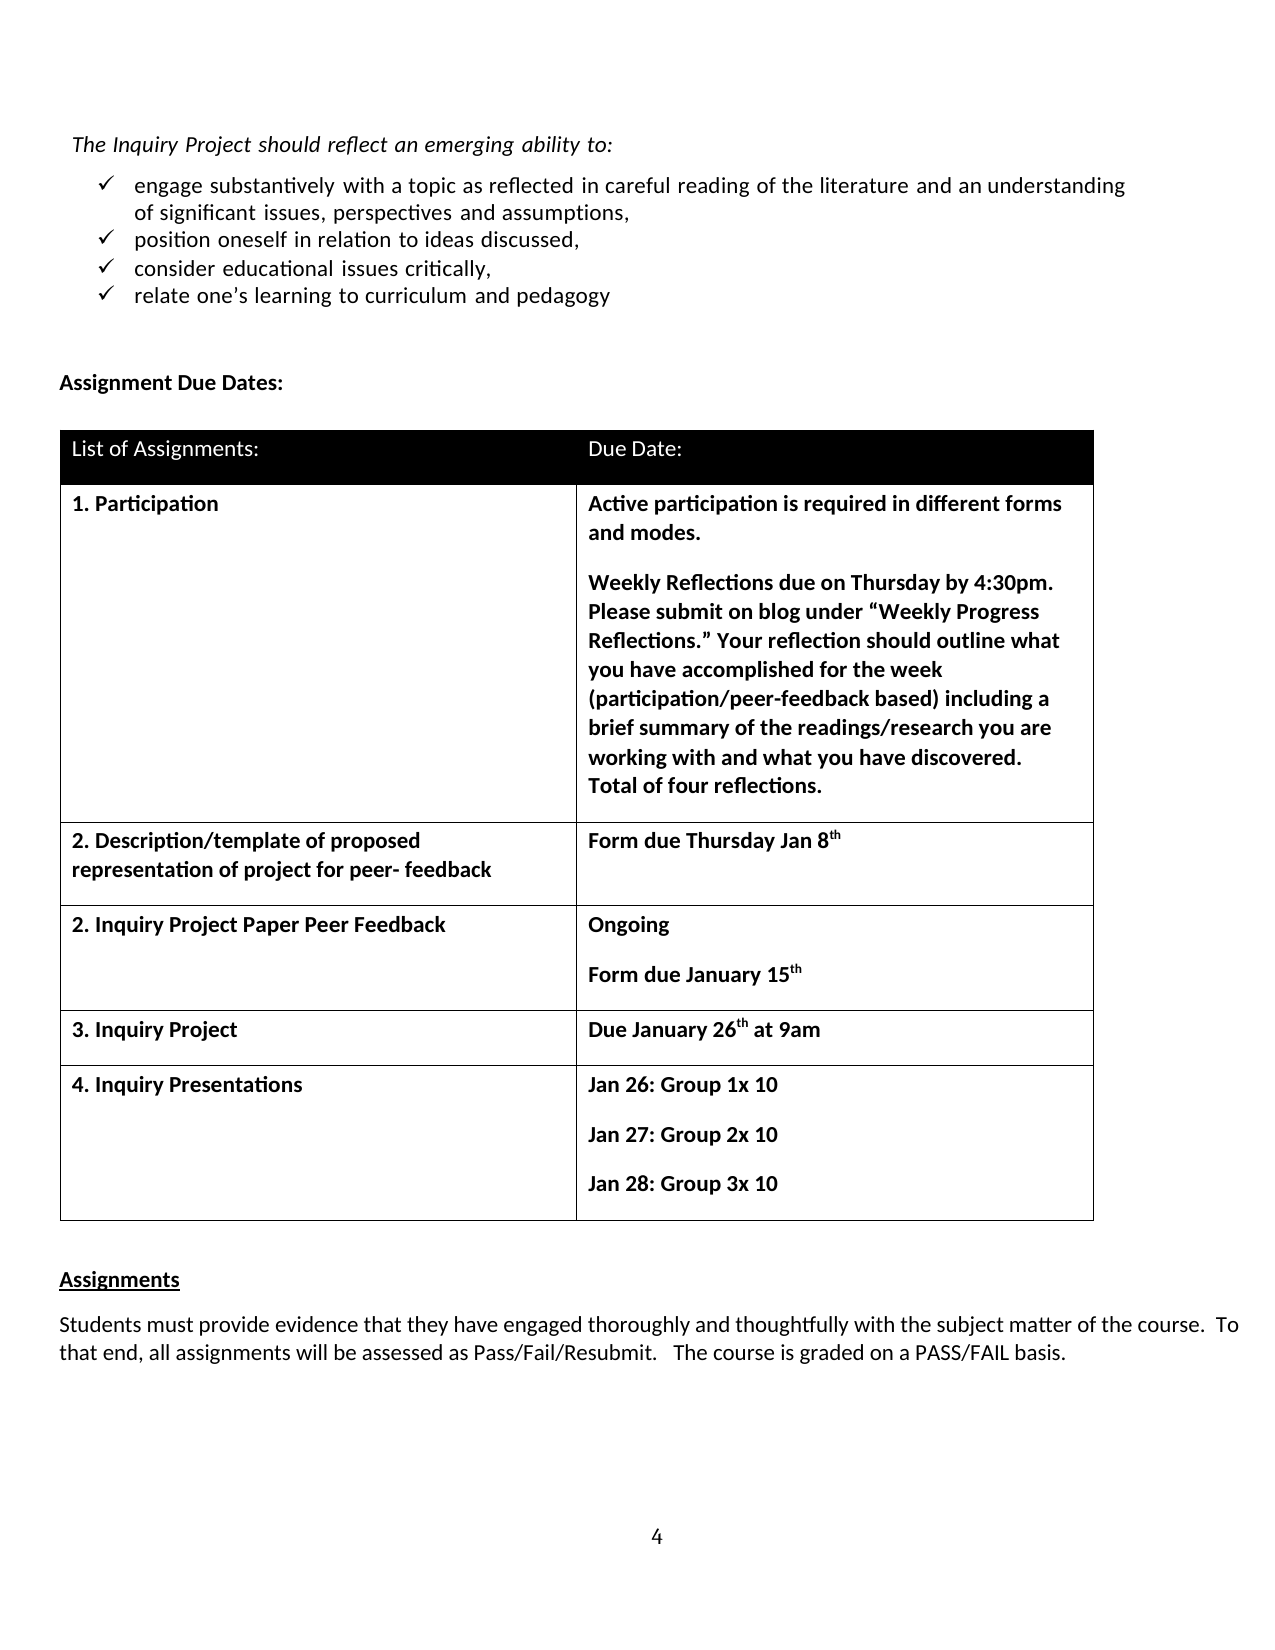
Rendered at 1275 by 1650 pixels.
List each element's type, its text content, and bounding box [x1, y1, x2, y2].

text Students must provide evidence that they have engaged thoroughly and thoughtfully with the subject matter of the course. To that end, all assignments will be assessed as Pass/Fail/Resubmit. The course is graded on a PASS/FAIL basis. [59, 1310, 1255, 1366]
table_cell Due January 26th at 9am [577, 1011, 1093, 1065]
list engage substantively with a topic as reflected in careful reading of the literature and an understanding of significant issues, perspectives and assumptions, [97, 173, 1135, 226]
table_cell 2. Description/template of proposed representation of project for peer- feedback [61, 823, 576, 905]
table_cell Ongoing Form due January 15th [577, 906, 1093, 1010]
list position oneself in relation to ideas discussed, [97, 226, 1257, 254]
list consider educational issues critically, [97, 254, 1257, 282]
table_cell 1. Participation [61, 485, 576, 822]
table_cell 3. Inquiry Project [61, 1011, 576, 1065]
table_cell 4. Inquiry Presentations [61, 1066, 576, 1219]
table_cell Form due Thursday Jan 8th [577, 823, 1093, 905]
table_cell 2. Inquiry Project Paper Peer Feedback [61, 906, 576, 1010]
table_cell Active participation is required in different forms and modes. Weekly Reflections due on Thursday by 4:30pm. Please submit on blog under “Weekly Progress Reflections.” Your reflection should outline what you have accomplished for the week (participation/peer-feedback based) including a brief summary of the readings/research you are working with and what you have discovered. Total of four reflections. [577, 485, 1093, 822]
table_cell Jan 26: Group 1x 10 Jan 27: Group 2x 10 Jan 28: Group 3x 10 [577, 1066, 1093, 1219]
table_header List of Assignments: [61, 431, 576, 484]
text The Inquiry Project should reflect an emerging ability to: [72, 131, 1257, 159]
text Assignment Due Dates: [59, 368, 1237, 396]
table_header Due Date: [577, 431, 1093, 484]
list relate one’s learning to curriculum and pedagogy [97, 282, 1255, 310]
text Assignments [59, 1265, 1255, 1293]
